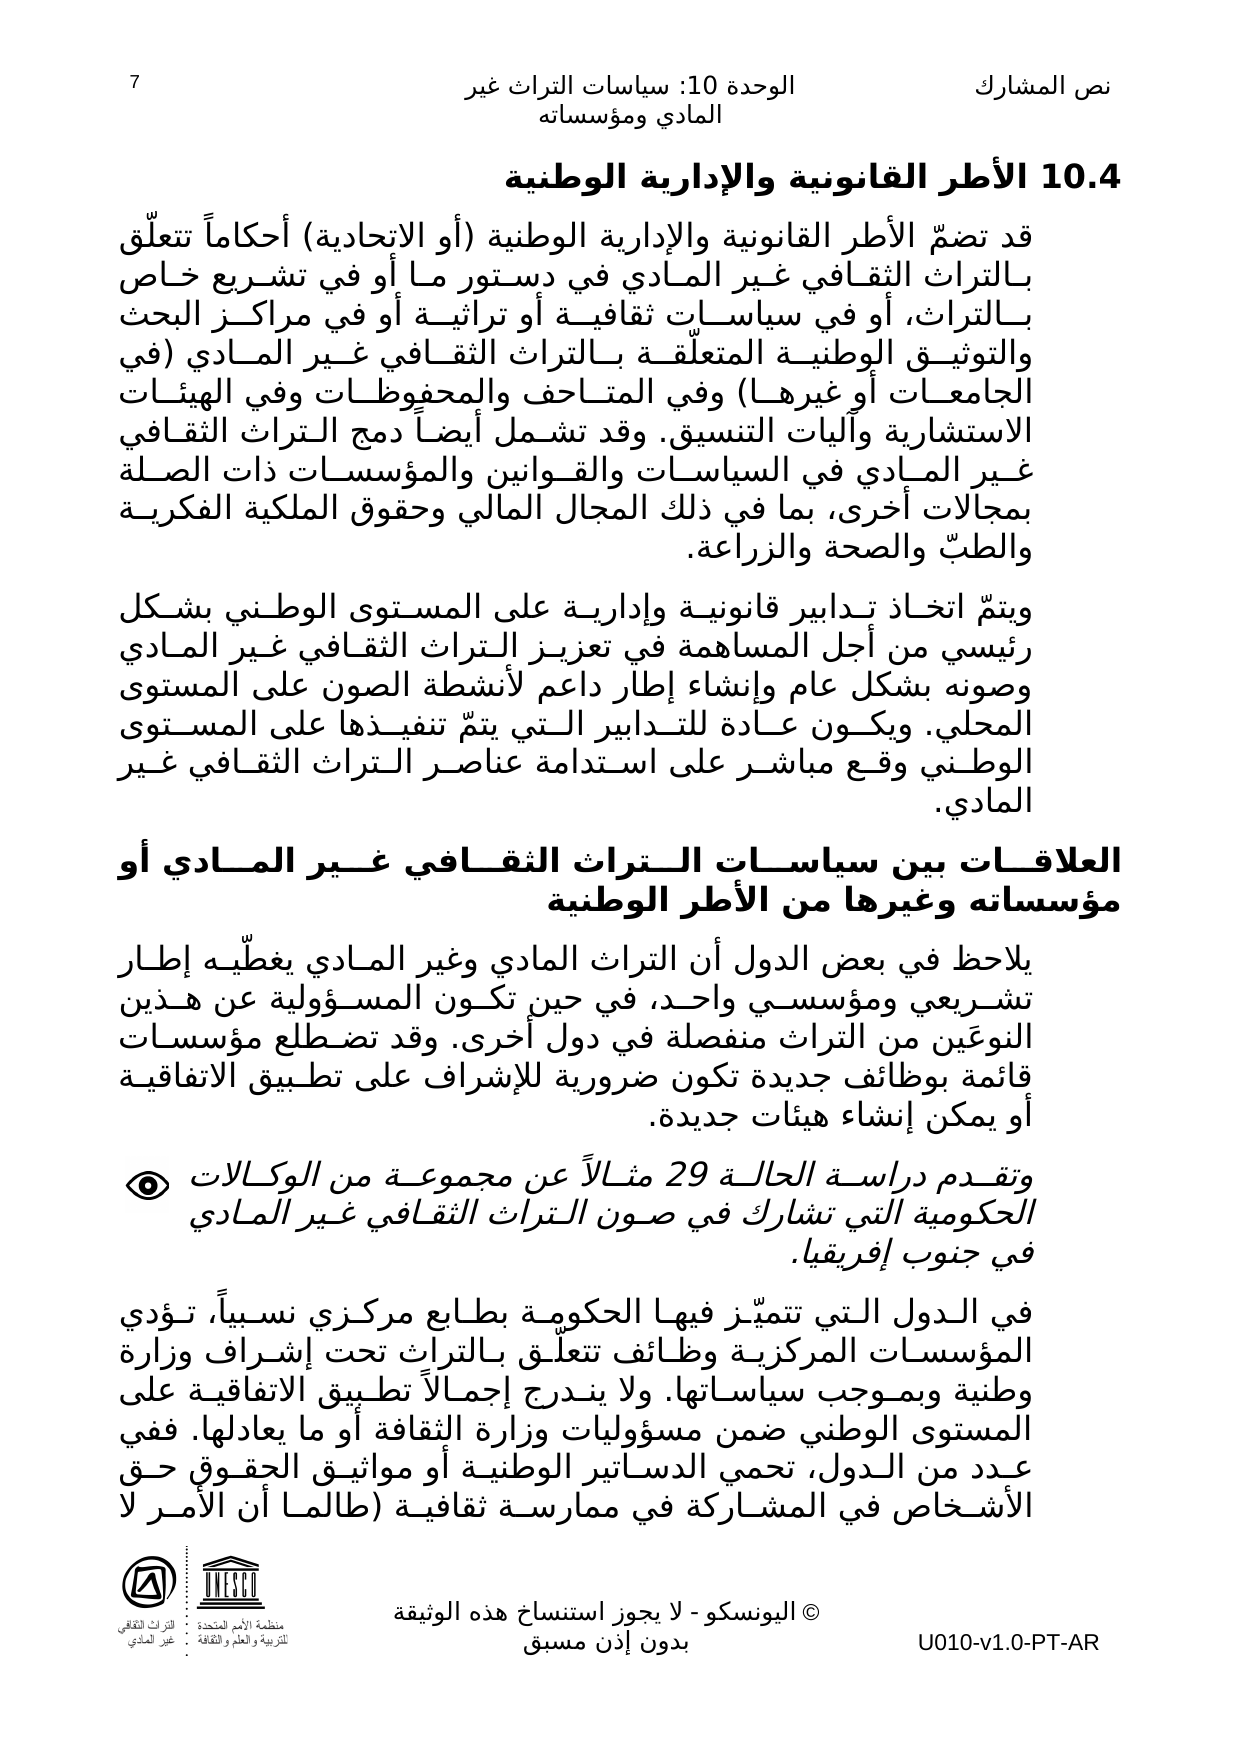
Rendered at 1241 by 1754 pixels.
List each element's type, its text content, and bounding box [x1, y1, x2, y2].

text وتقدم دراسة الحالة 29 مثالاً عن مجموعة من الوكالات الحكومية التي تشارك في صون التراث الثقافي غير المادي في جنوب إفريقيا. [118, 1155, 1033, 1272]
text ويتمّ اتخاذ تدابير قانونية وإدارية على المستوى الوطني بشكل رئيسي من أجل المساهمة في تعزيز التراث الثقافي غير المادي وصونه بشكل عام وإنشاء إطار داعم لأنشطة الصون على المستوى المحلي. ويكون عادة للتدابير التي يتمّ تنفيذها على المستوى الوطني وقع مباشر على استدامة عناصر التراث الثقافي غير المادي. [118, 587, 1033, 821]
text العلاقات بين سياسات التراث الثقافي غير المادي أو مؤسساته وغيرها من الأطر الوطنية [118, 841, 1122, 919]
text 10.4 الأطر القانونية والإدارية الوطنية [118, 157, 1122, 196]
picture [118, 1546, 288, 1656]
text قد تضمّ الأطر القانونية والإدارية الوطنية (أو الاتحادية) أحكاماً تتعلّق بالتراث الثقافي غير المادي في دستور ما أو في تشريع خاص بالتراث، أو في سياسات ثقافية أو تراثية أو في مراكز البحث والتوثيق الوطنية المتعلّقة بالتراث الثقافي غير المادي (في الجامعات أو غيرها) وفي المتاحف والمحفوظات وفي الهيئات الاستشارية وآليات التنسيق. وقد تشمل أيضاً دمج التراث الثقافي غير المادي في السياسات والقوانين والمؤسسات ذات الصلة بمجالات أخرى، بما في ذلك المجال المالي وحقوق الملكية الفكرية والطبّ والصحة والزراعة. [118, 217, 1033, 567]
picture [125, 1156, 169, 1213]
text يلاحظ في بعض الدول أن التراث المادي وغير المادي يغطّيه إطار تشريعي ومؤسسي واحد، في حين تكون المسؤولية عن هذين النوعَين من التراث منفصلة في دول أخرى. وقد تضطلع مؤسسات قائمة بوظائف جديدة تكون ضرورية للإشراف على تطبيق الاتفاقية أو يمكن إنشاء هيئات جديدة. [118, 940, 1033, 1134]
